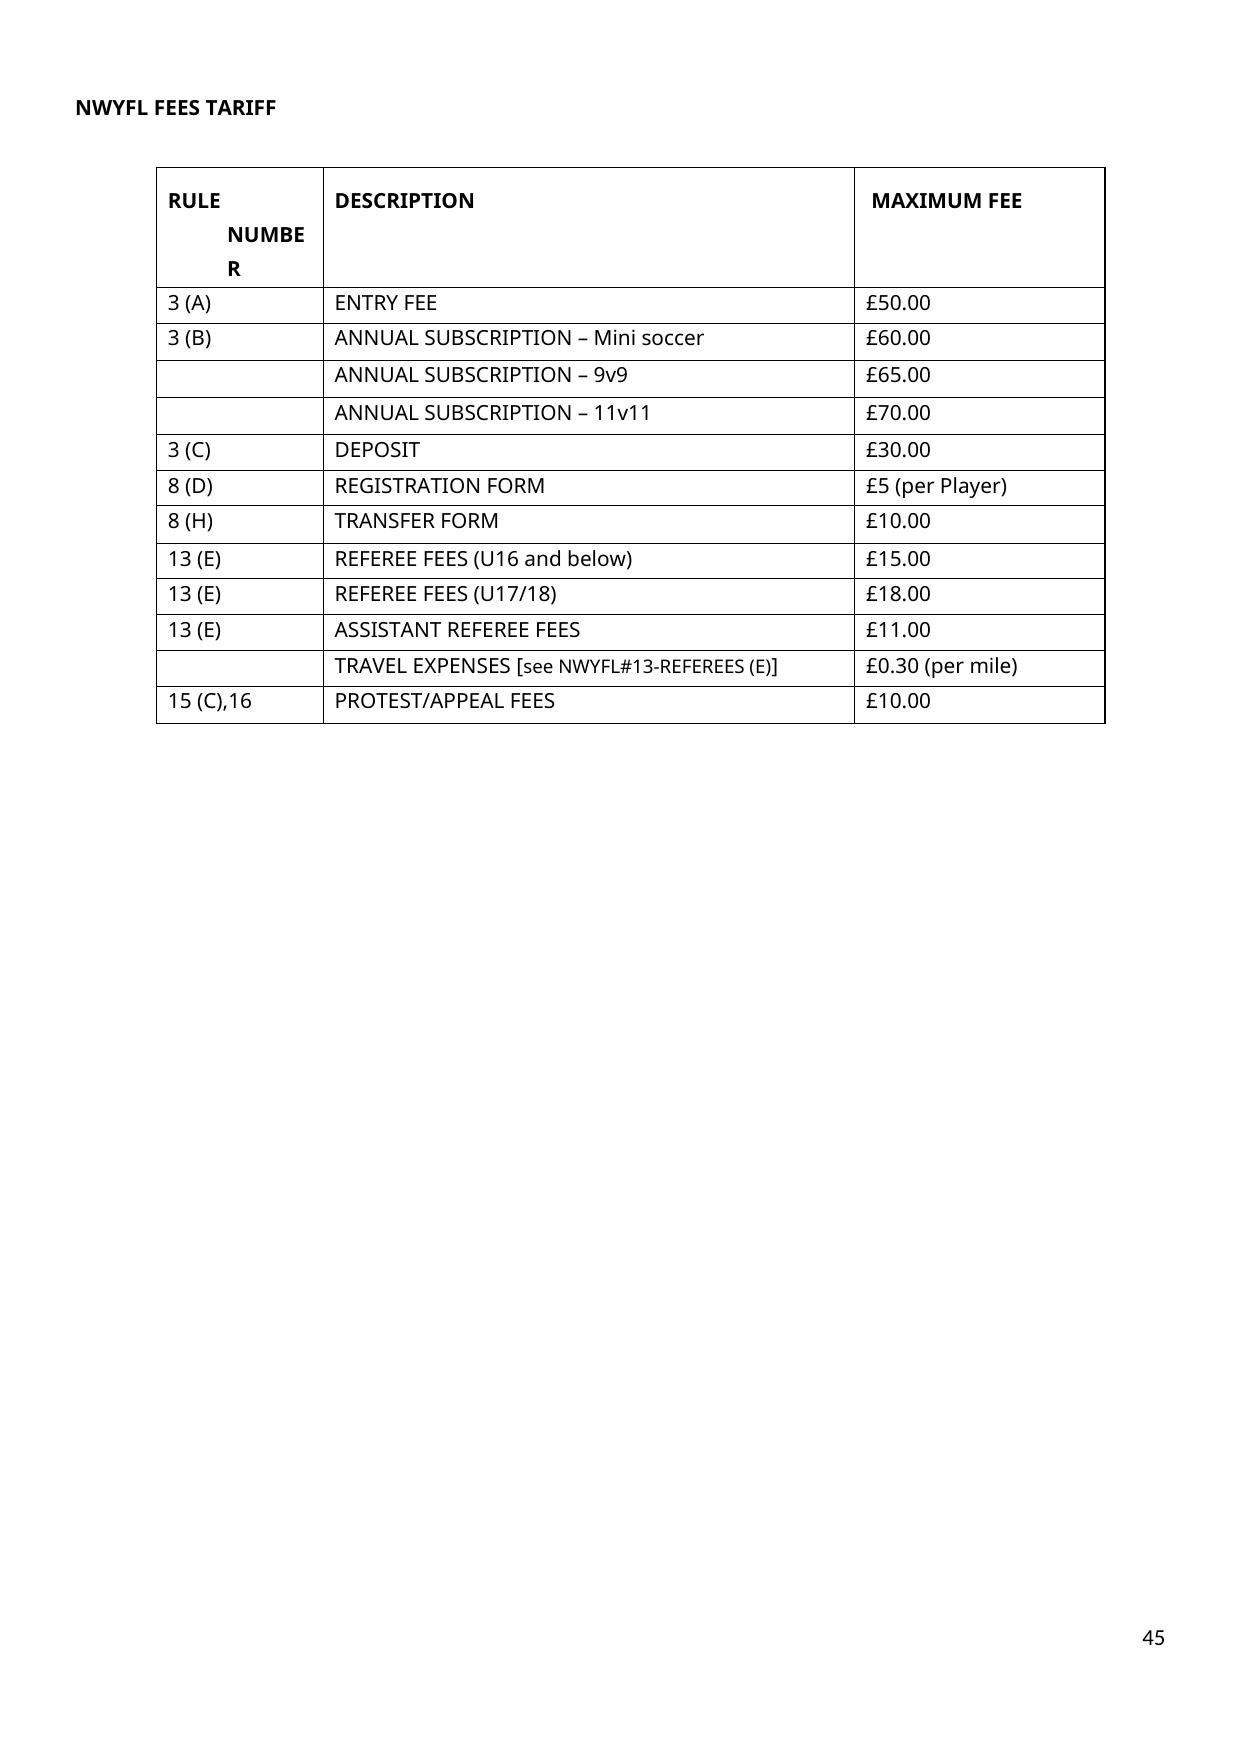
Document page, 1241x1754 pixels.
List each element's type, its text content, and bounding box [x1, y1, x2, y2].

table_header DESCRIPTION [324, 168, 854, 287]
table_cell ASSISTANT REFEREE FEES [324, 615, 854, 650]
table_cell 8 (D) [157, 471, 323, 505]
table_header RULE NUMBER [157, 168, 323, 287]
table_cell TRANSFER FORM [324, 506, 854, 543]
table_cell TRAVEL EXPENSES [see NWYFL#13-REFEREES (E)] [324, 651, 854, 686]
table_cell 3 (A) [157, 288, 323, 322]
table_cell ANNUAL SUBSCRIPTION – 9v9 [324, 361, 854, 397]
table_cell £18.00 [855, 579, 1104, 614]
table_cell £5 (per Player) [855, 471, 1104, 505]
table_cell £15.00 [855, 544, 1104, 578]
table_cell £60.00 [855, 324, 1104, 359]
table_cell 3 (C) [157, 435, 323, 470]
table_cell ANNUAL SUBSCRIPTION – Mini soccer [324, 324, 854, 359]
table_cell £0.30 (per mile) [855, 651, 1104, 686]
table_cell ANNUAL SUBSCRIPTION – 11v11 [324, 398, 854, 434]
table_cell PROTEST/APPEAL FEES [324, 687, 854, 723]
table_cell REFEREE FEES (U17/18) [324, 579, 854, 614]
table_cell £10.00 [855, 506, 1104, 543]
table_cell 13 (E) [157, 615, 323, 650]
table_cell [157, 398, 323, 434]
table_cell REGISTRATION FORM [324, 471, 854, 505]
table_cell £70.00 [855, 398, 1104, 434]
table_cell [157, 651, 323, 686]
table_cell 15 (C),16 [157, 687, 323, 723]
table_cell £30.00 [855, 435, 1104, 470]
table_cell 13 (E) [157, 579, 323, 614]
text NWYFL FEES TARIFF [75, 93, 1165, 121]
table_cell £65.00 [855, 361, 1104, 397]
table_header MAXIMUM FEE [855, 168, 1104, 287]
table_cell 8 (H) [157, 506, 323, 543]
table_cell [157, 361, 323, 397]
table_cell £11.00 [855, 615, 1104, 650]
table_cell REFEREE FEES (U16 and below) [324, 544, 854, 578]
table_cell £50.00 [855, 288, 1104, 322]
table_cell £10.00 [855, 687, 1104, 723]
table_cell ENTRY FEE [324, 288, 854, 322]
table_cell DEPOSIT [324, 435, 854, 470]
table_cell 13 (E) [157, 544, 323, 578]
table_cell 3 (B) [157, 324, 323, 359]
